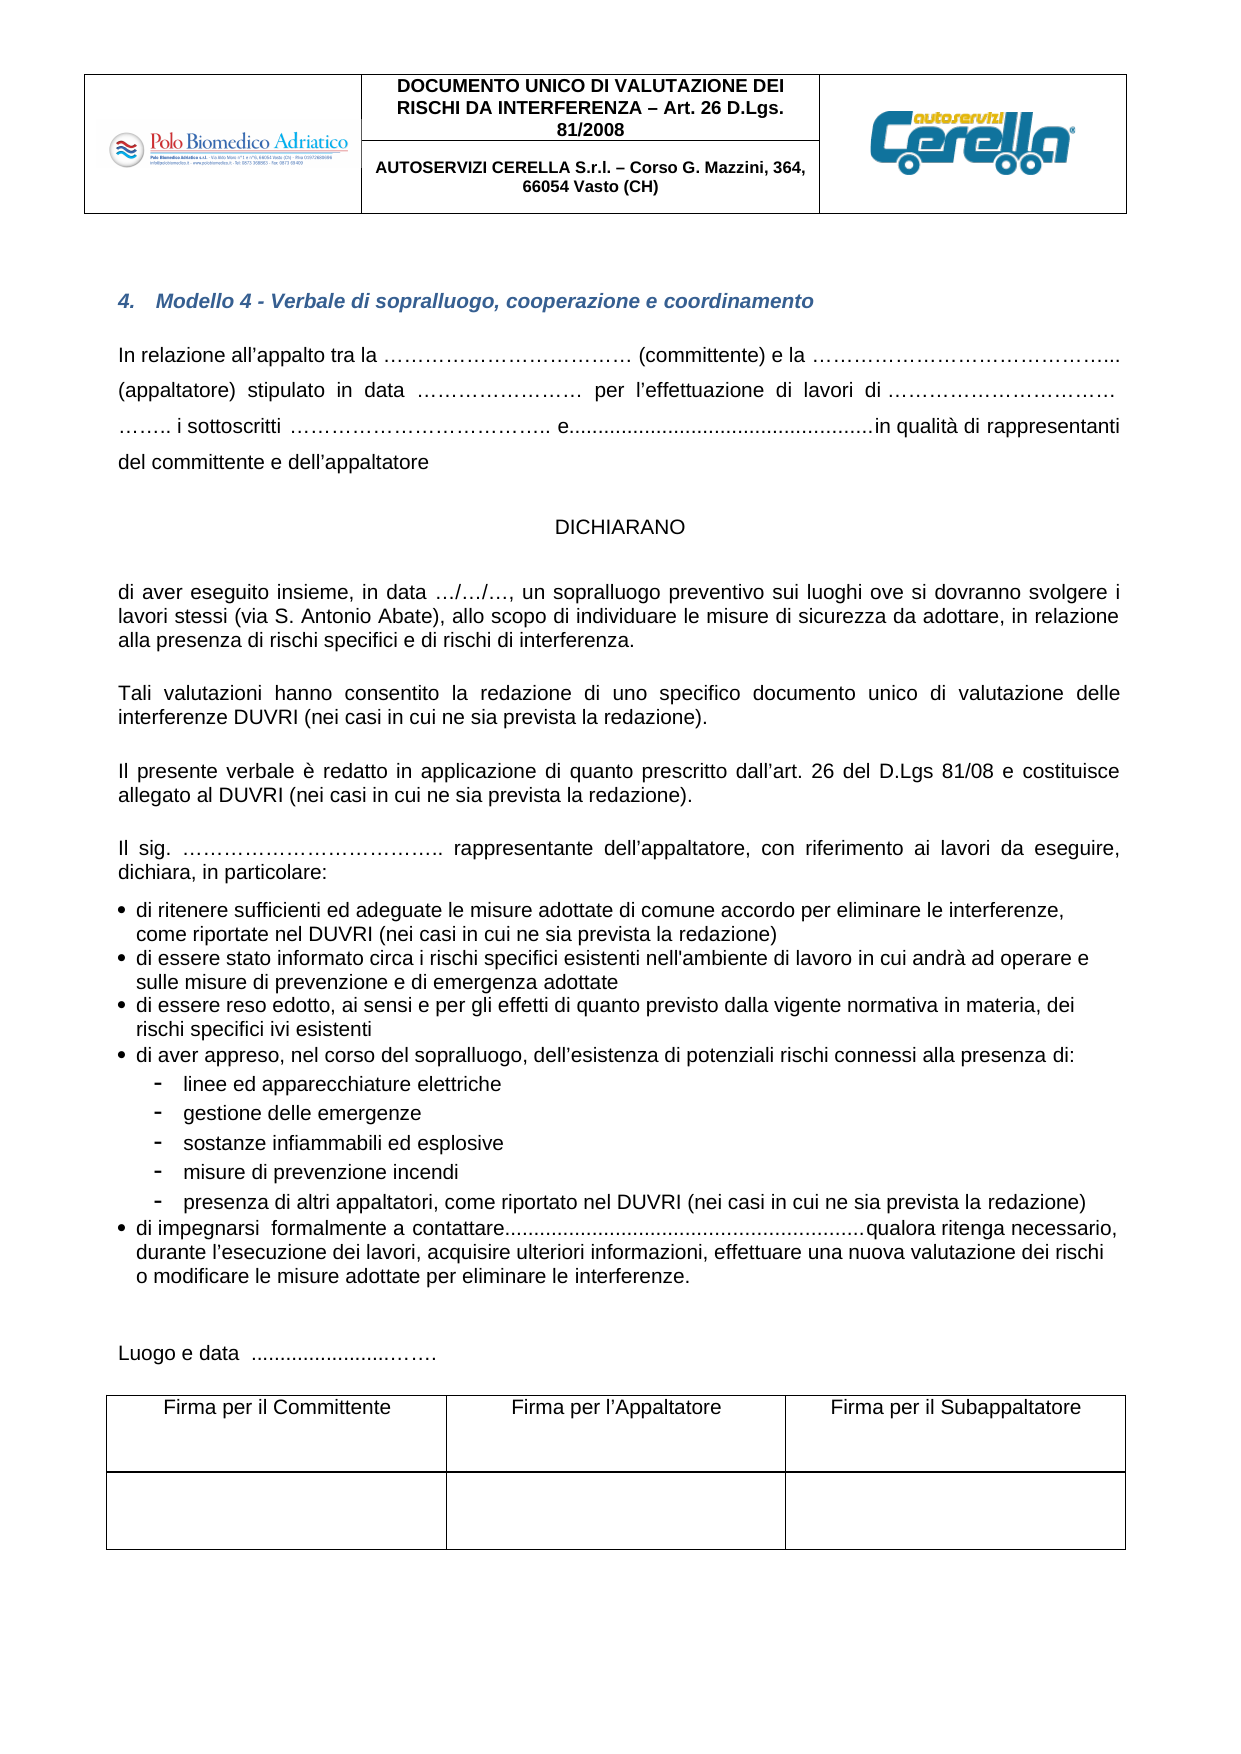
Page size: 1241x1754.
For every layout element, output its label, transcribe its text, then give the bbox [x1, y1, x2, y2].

list Modello 4 - Verbale di sopralluogo, cooperazione e coordinamento [118, 289, 1146, 313]
table_header Firma per il Committente [107, 1396, 446, 1471]
picture [95, 119, 362, 168]
table_header Firma per il Subappaltatore [786, 1396, 1125, 1471]
table_cell [107, 1473, 446, 1549]
list di aver appreso, nel corso del sopralluogo, dell’esistenza di potenziali rischi connessi alla presenza di: [118, 1042, 1146, 1067]
list linee ed apparecchiature elettriche [153, 1067, 1146, 1097]
list misure di prevenzione incendi [153, 1156, 1146, 1186]
list sostanze infiammabili ed esplosive [153, 1127, 1146, 1156]
table_cell [447, 1473, 785, 1549]
text DICHIARANO [105, 515, 1135, 539]
list gestione delle emergenze [153, 1097, 1146, 1127]
text In relazione all’appalto tra la ……………………………… (committente) e la ……………………………………... [118, 342, 1146, 366]
text Luogo e data ........................……. [118, 1341, 1146, 1365]
text …….. i sottoscritti ……………………………….. e in qualità di rappresentanti [118, 414, 1146, 438]
text di aver eseguito insieme, in data …/…/…, un sopralluogo preventivo sui luoghi ove si dovranno svolgere i lavori stessi (via S. Antonio Abate), allo scopo di individuare le misure di sicurezza da adottare, in relazione alla presenza di rischi specifici e di rischi di interferenza. [118, 580, 1122, 652]
text durante l’esecuzione dei lavori, acquisire ulteriori informazioni, effettuare una nuova valutazione dei rischi o modificare le misure adottate per eliminare le interferenze. [136, 1240, 1116, 1288]
list di essere reso edotto, ai sensi e per gli effetti di quanto previsto dalla vigente normativa in materia, dei rischi specifici ivi esistenti [118, 994, 1122, 1041]
text (appaltatore) stipulato in data …………………… per l’effettuazione di lavori di …………………………… [118, 378, 1146, 402]
list di impegnarsi formalmente a contattare qualora ritenga necessario, [118, 1215, 1146, 1240]
table_cell [786, 1473, 1125, 1549]
list di ritenere sufficienti ed adeguate le misure adottate di comune accordo per eliminare le interferenze, come riportate nel DUVRI (nei casi in cui ne sia prevista la redazione) [118, 898, 1122, 946]
picture [870, 111, 1076, 176]
text Il sig. ……………………………….. rappresentante dell’appaltatore, con riferimento ai lavori da eseguire, dichiara, in particolare: [118, 836, 1121, 883]
list di essere stato informato circa i rischi specifici esistenti nell'ambiente di lavoro in cui andrà ad operare e sulle misure di prevenzione e di emergenza adottate [118, 946, 1121, 993]
text Il presente verbale è redatto in applicazione di quanto prescritto dall’art. 26 del D.Lgs 81/08 e costituisce allegato al DUVRI (nei casi in cui ne sia prevista la redazione). [118, 758, 1122, 806]
table_header Firma per l’Appaltatore [447, 1396, 785, 1471]
list presenza di altri appaltatori, come riportato nel DUVRI (nei casi in cui ne sia prevista la redazione) [153, 1186, 1146, 1215]
text Tali valutazioni hanno consentito la redazione di uno specifico documento unico di valutazione delle interferenze DUVRI (nei casi in cui ne sia prevista la redazione). [118, 681, 1122, 729]
text del committente e dell’appaltatore [118, 450, 1146, 474]
